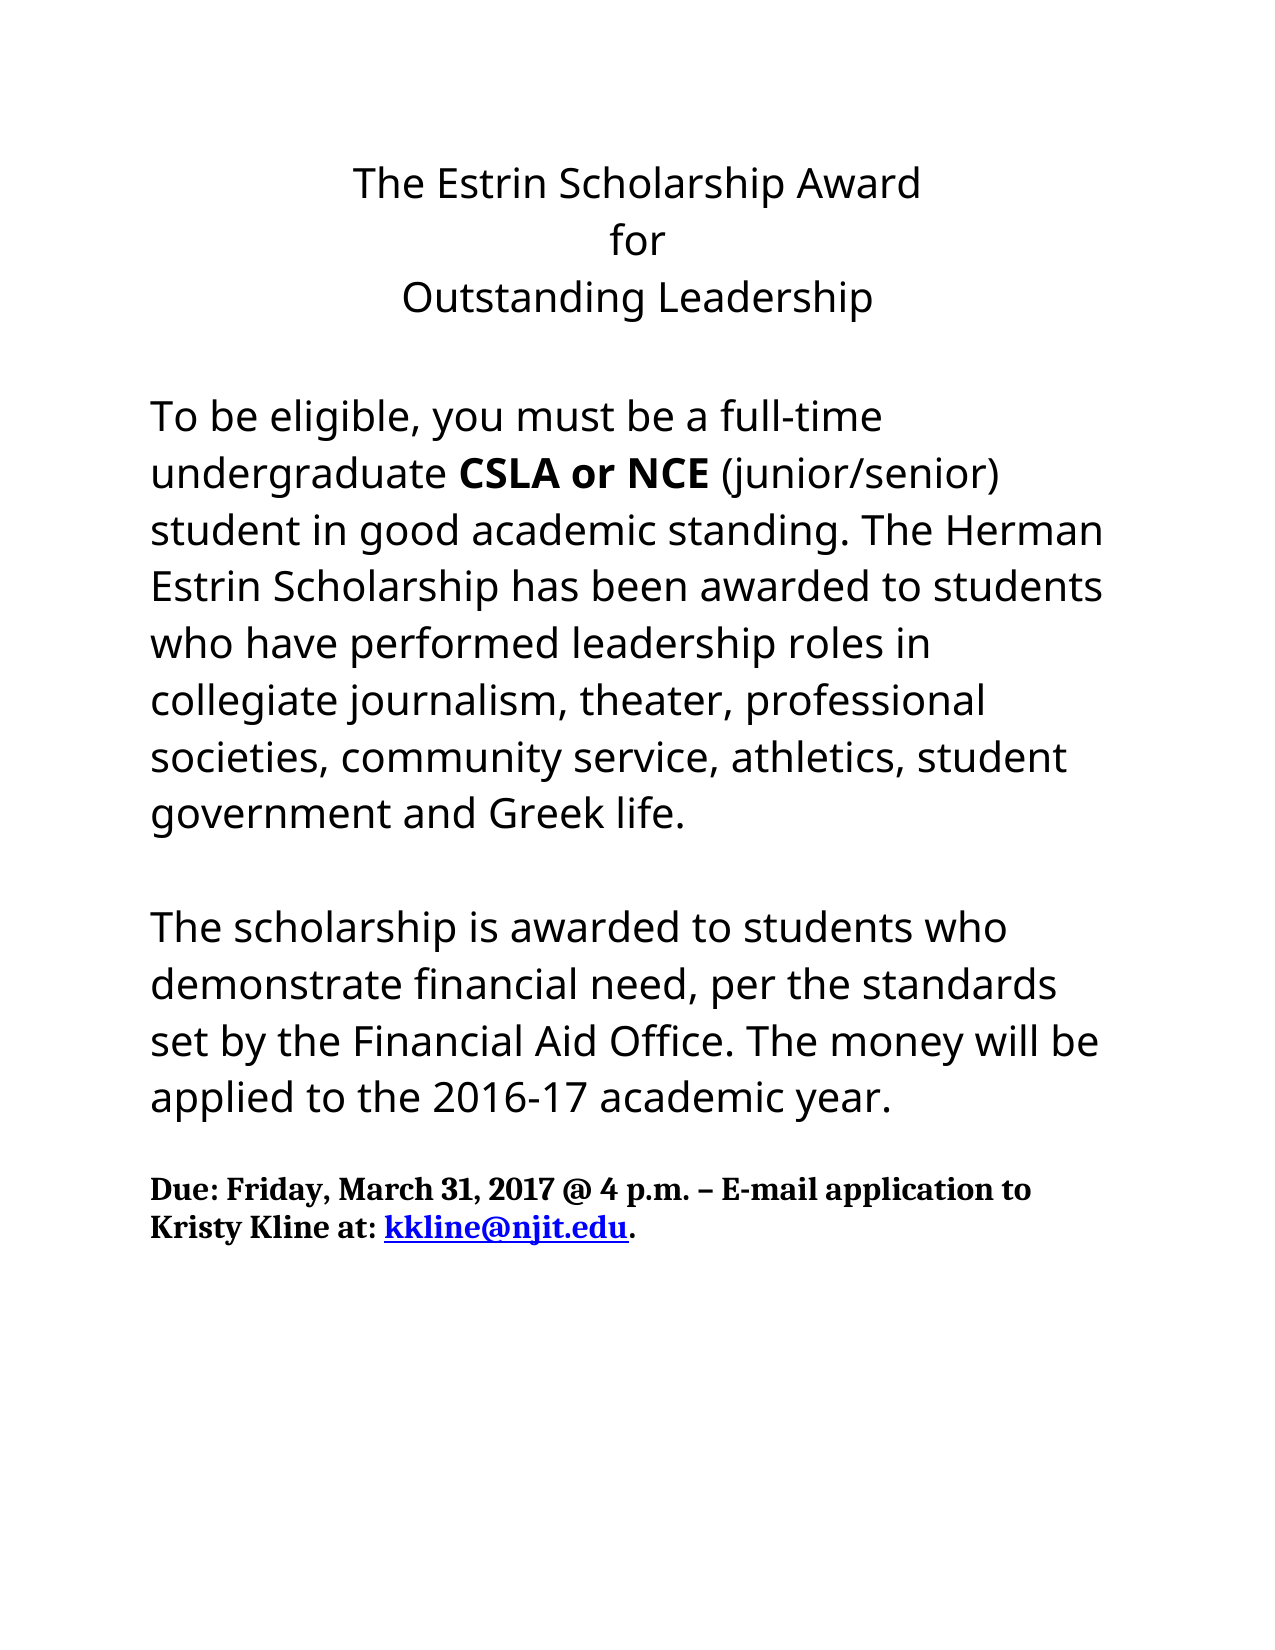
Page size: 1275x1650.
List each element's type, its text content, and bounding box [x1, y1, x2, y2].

text To be eligible, you must be a full-time undergraduate CSLA or NCE (junior/senior) student in good academic standing. The Herman Estrin Scholarship has been awarded to students who have performed leadership roles in collegiate journalism, theater, professional societies, community service, athletics, student government and Greek life. [150, 387, 1125, 841]
text Due: Friday, March 31, 2017 @ 4 p.m. – E-mail application to Kristy Kline at: kkline@njit.edu. [150, 1170, 1125, 1247]
text The Estrin Scholarship Award [150, 154, 1125, 211]
text The scholarship is awarded to students who demonstrate financial need, per the standards set by the Financial Aid Office. The money will be applied to the 2016-17 academic year. [150, 841, 1125, 1125]
text for [150, 211, 1125, 268]
text Outstanding Leadership [150, 268, 1125, 324]
